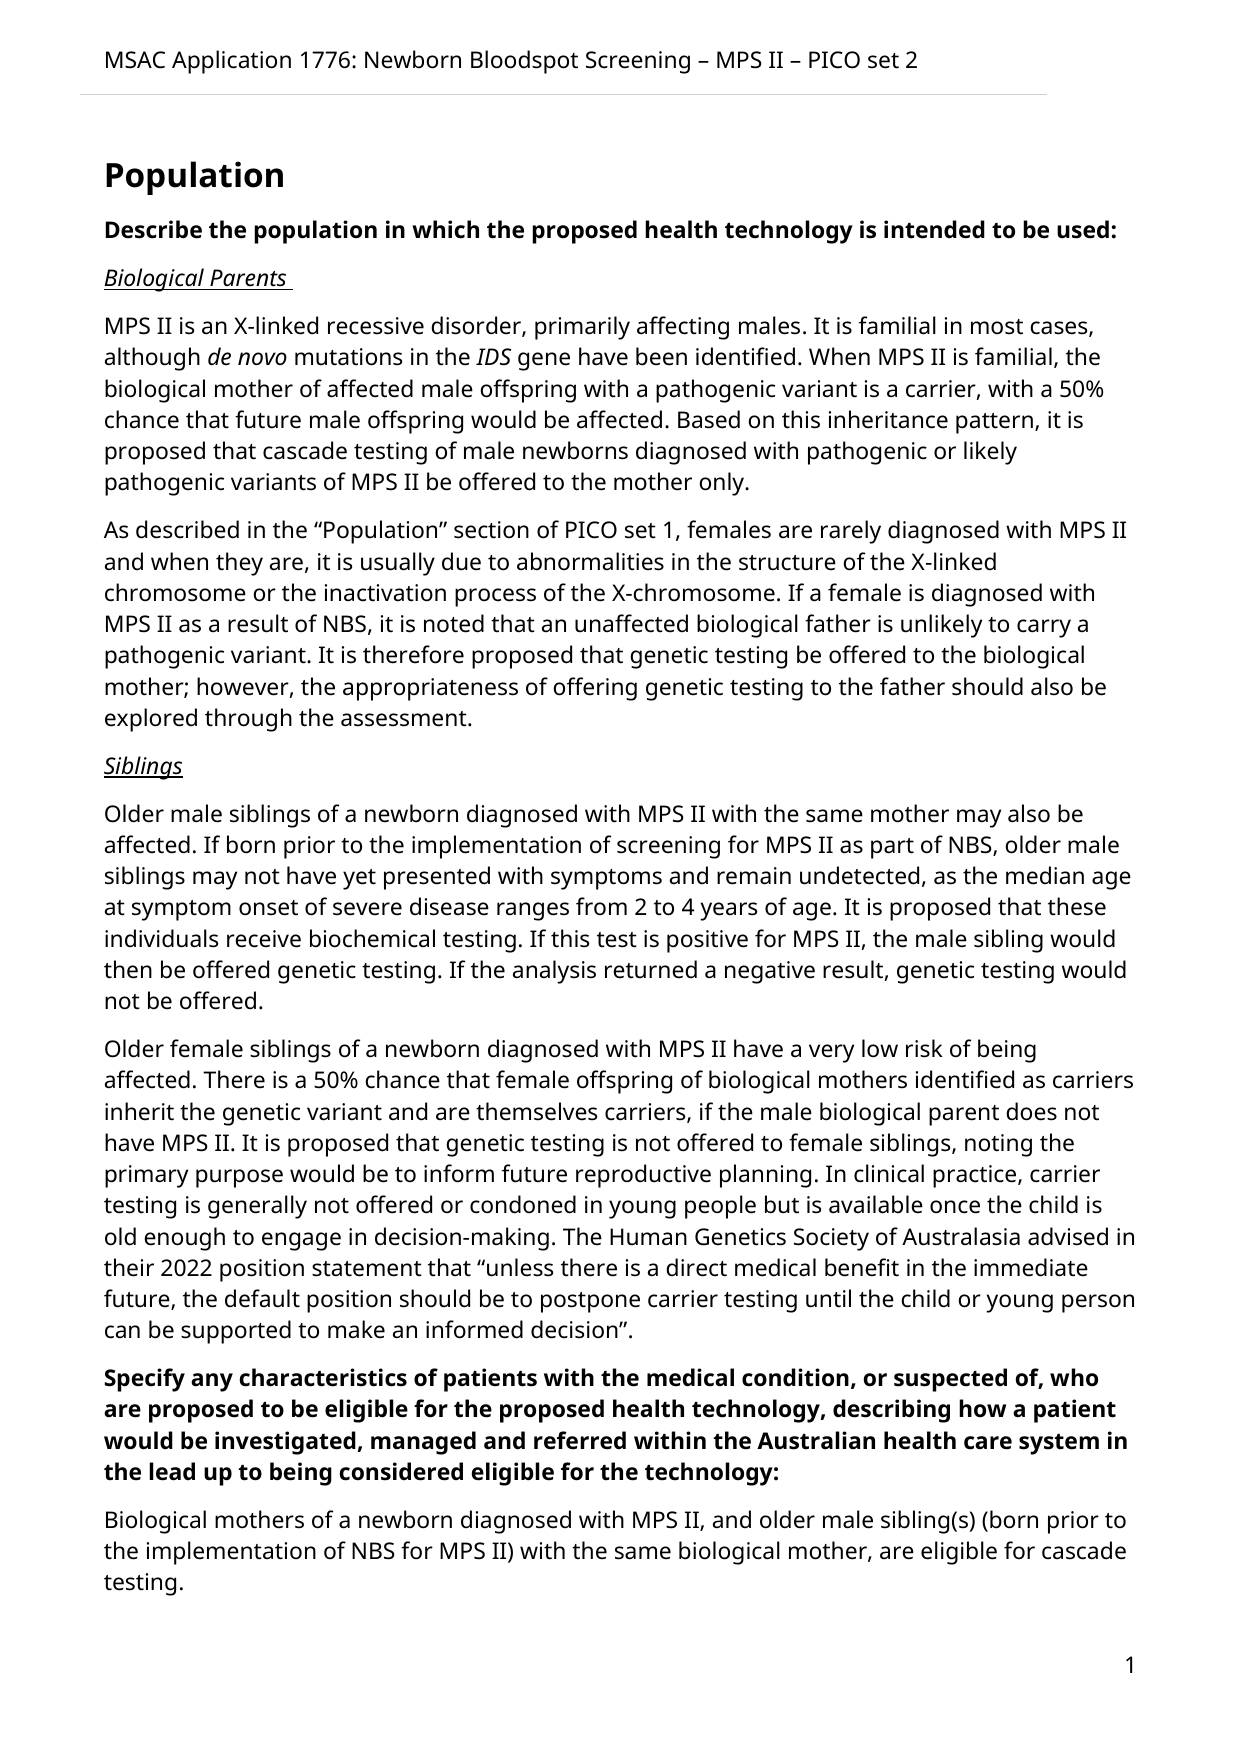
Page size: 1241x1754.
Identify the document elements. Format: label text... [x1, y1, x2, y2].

text Population [103, 152, 1137, 197]
text Describe the population in which the proposed health technology is intended to be used: [103, 214, 1137, 245]
text As described in the “Population” section of PICO set 1, females are rarely diagnosed with MPS II and when they are, it is usually due to abnormalities in the structure of the X-linked chromosome or the inactivation process of the X-chromosome. If a female is diagnosed with MPS II as a result of NBS, it is noted that an unaffected biological father is unlikely to carry a pathogenic variant. It is therefore proposed that genetic testing be offered to the biological mother; however, the appropriateness of offering genetic testing to the father should also be explored through the assessment. [103, 514, 1137, 733]
text Siblings [103, 749, 1137, 781]
text Biological Parents [103, 262, 1137, 293]
text Specify any characteristics of patients with the medical condition, or suspected of, who are proposed to be eligible for the proposed health technology, describing how a patient would be investigated, managed and referred within the Australian health care system in the lead up to being considered eligible for the technology: [103, 1362, 1137, 1487]
text MPS II is an X-linked recessive disorder, primarily affecting males. It is familial in most cases, although de novo mutations in the IDS gene have been identified. When MPS II is familial, the biological mother of affected male offspring with a pathogenic variant is a carrier, with a 50% chance that future male offspring would be affected. Based on this inheritance pattern, it is proposed that cascade testing of male newborns diagnosed with pathogenic or likely pathogenic variants of MPS II be offered to the mother only. [103, 310, 1137, 497]
text Older male siblings of a newborn diagnosed with MPS II with the same mother may also be affected. If born prior to the implementation of screening for MPS II as part of NBS, older male siblings may not have yet presented with symptoms and remain undetected, as the median age at symptom onset of severe disease ranges from 2 to 4 years of age. It is proposed that these individuals receive biochemical testing. If this test is positive for MPS II, the male sibling would then be offered genetic testing. If the analysis returned a negative result, genetic testing would not be offered. [103, 797, 1137, 1016]
text Biological mothers of a newborn diagnosed with MPS II, and older male sibling(s) (born prior to the implementation of NBS for MPS II) with the same biological mother, are eligible for cascade testing. [103, 1504, 1137, 1597]
text Older female siblings of a newborn diagnosed with MPS II have a very low risk of being affected. There is a 50% chance that female offspring of biological mothers identified as carriers inherit the genetic variant and are themselves carriers, if the male biological parent does not have MPS II. It is proposed that genetic testing is not offered to female siblings, noting the primary purpose would be to inform future reproductive planning. In clinical practice, carrier testing is generally not offered or condoned in young people but is available once the child is old enough to engage in decision-making. The Human Genetics Society of Australasia advised in their 2022 position statement that “unless there is a direct medical benefit in the immediate future, the default position should be to postpone carrier testing until the child or young person can be supported to make an informed decision”. [103, 1033, 1137, 1345]
